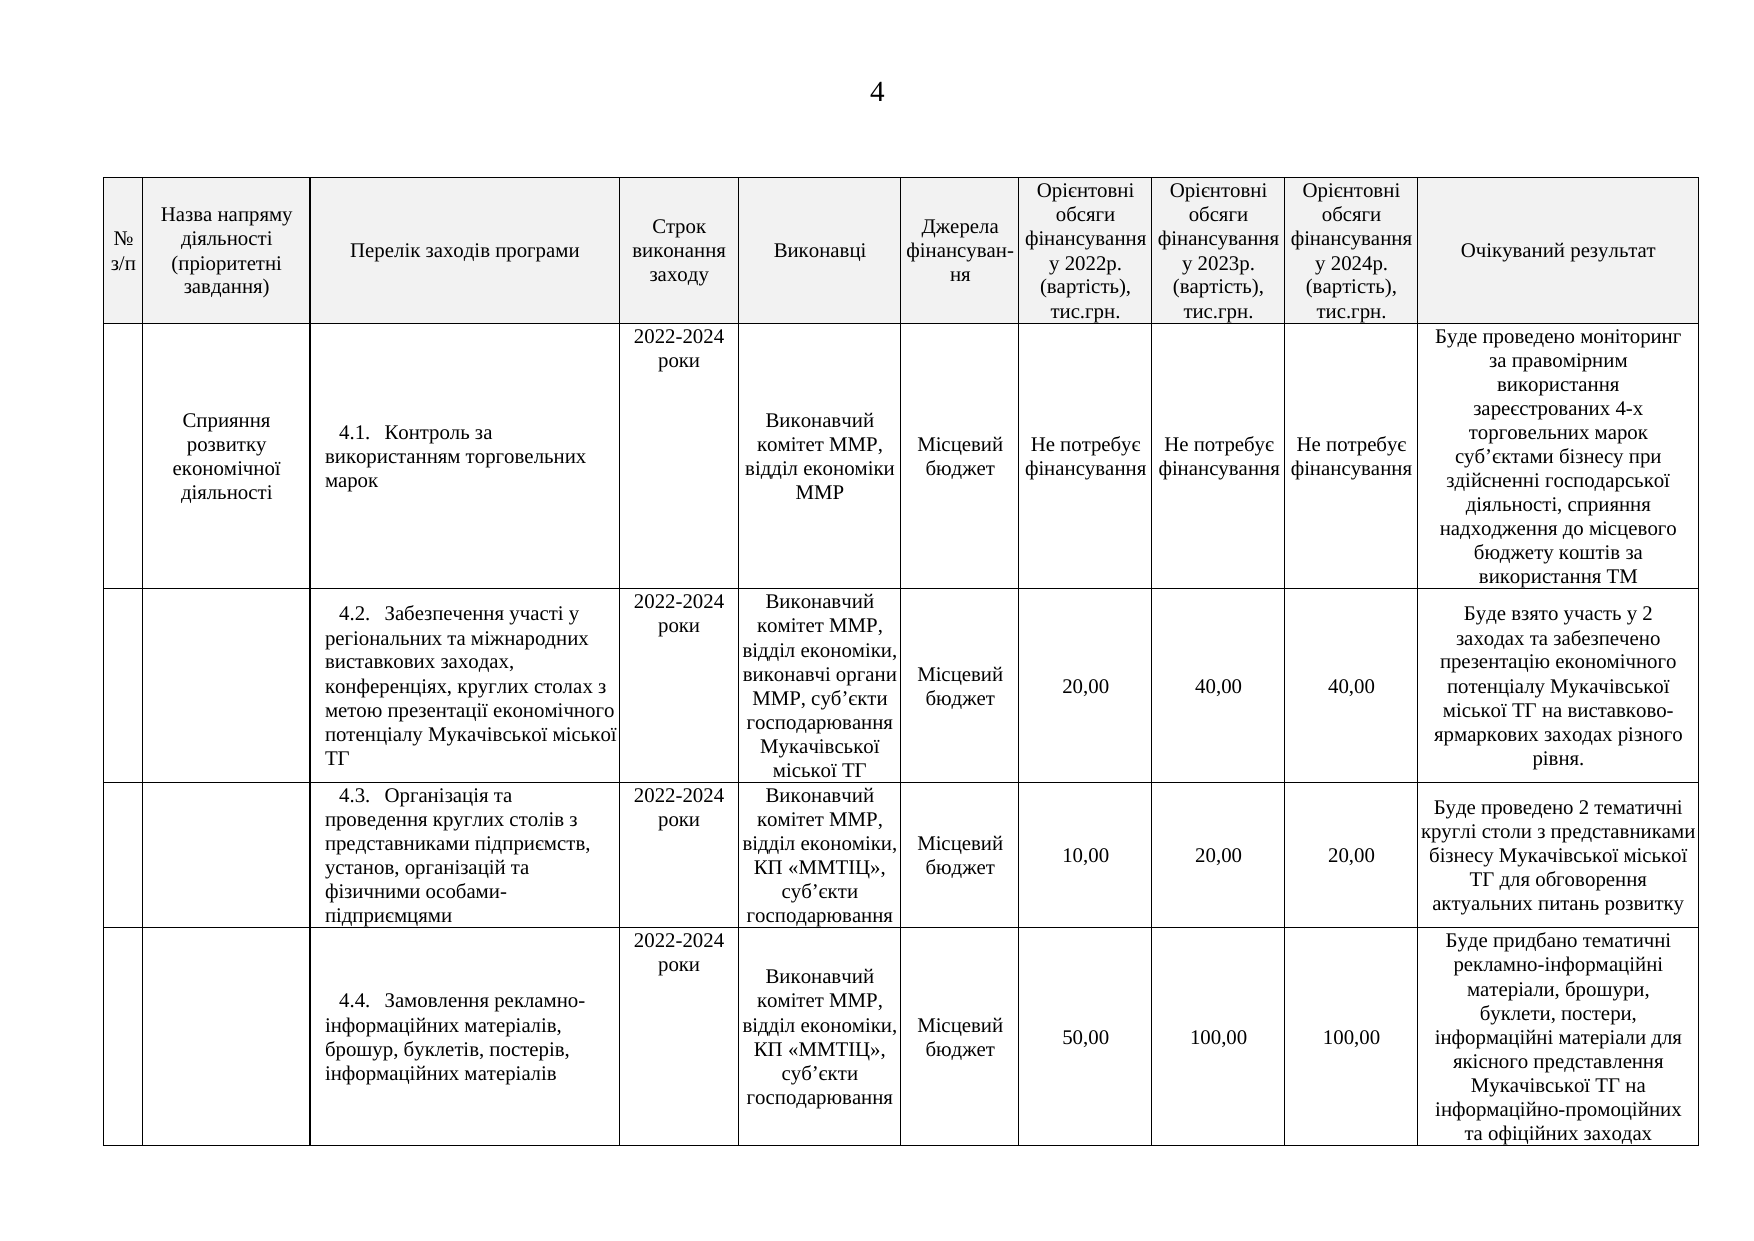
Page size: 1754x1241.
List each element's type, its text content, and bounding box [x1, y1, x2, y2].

table_cell 100,00 [1285, 928, 1417, 1145]
table_cell 4 [104, 324, 142, 588]
table_cell [104, 928, 142, 1145]
table_cell 2022-2024 роки [620, 589, 738, 782]
table_header Назва напряму діяльності (пріоритетні завдання) [143, 178, 309, 323]
table_cell Місцевий бюджет [901, 324, 1018, 588]
table_cell Місцевий бюджет [901, 928, 1018, 1145]
table_cell Забезпечення участі у регіональних та міжнародних виставкових заходах, конференціях, круглих столах з метою презентації економічного потенціалу Мукачівської міської ТГ [311, 589, 619, 782]
table_cell Замовлення рекламно-інформаційних матеріалів, брошур, буклетів, постерів, інформаційних матеріалів [311, 928, 619, 1145]
table_cell 40,00 [1285, 589, 1417, 782]
table_cell Контроль за використанням торговельних марок [311, 324, 619, 588]
table_cell Виконавчий комітет ММР, відділ економіки ММР [739, 324, 900, 588]
table_cell Організація та проведення круглих столів з представниками підприємств, установ, організацій та фізичними особами-підприємцями [311, 783, 619, 927]
table_cell Буде взято участь у 2 заходах та забезпечено презентацію економічного потенціалу Мукачівської міської ТГ на виставково-ярмаркових заходах різного рівня. [1418, 589, 1698, 782]
table_cell 2022-2024 роки [620, 783, 738, 927]
table_header Джерела фінансуван-ня [901, 178, 1018, 323]
table_cell Буде проведено моніторинг за правомірним використання зареєстрованих 4-х торговельних марок суб’єктами бізнесу при здійсненні господарської діяльності, сприяння надходження до місцевого бюджету коштів за використання ТМ [1418, 324, 1698, 588]
table_header № з/п [104, 178, 142, 323]
table_cell [104, 783, 142, 927]
table_cell 2022-2024 роки [620, 928, 738, 1145]
table_header Орієнтовні обсяги фінансування у 2024р. (вартість), тис.грн. [1285, 178, 1417, 323]
table_cell 50,00 [1019, 928, 1151, 1145]
table_cell [104, 589, 142, 782]
table_cell 40,00 [1152, 589, 1284, 782]
table_cell [143, 928, 309, 1145]
table_header Орієнтовні обсяги фінансування у 2022р. (вартість), тис.грн. [1019, 178, 1151, 323]
table_cell 10,00 [1019, 783, 1151, 927]
table_cell Не потребує фінансування [1285, 324, 1417, 588]
table_header Перелік заходів програми [311, 178, 619, 323]
table_cell [143, 783, 309, 927]
table_cell Буде проведено 2 тематичні круглі столи з представниками бізнесу Мукачівської міської ТГ для обговорення актуальних питань розвитку [1418, 783, 1698, 927]
table_cell Виконавчий комітет ММР, відділ економіки, КП «ММТІЦ», суб’єкти господарювання [739, 783, 900, 927]
table_header Орієнтовні обсяги фінансування у 2023р. (вартість), тис.грн. [1152, 178, 1284, 323]
table_cell 20,00 [1285, 783, 1417, 927]
table_cell Виконавчий комітет ММР, відділ економіки, виконавчі органи ММР, суб’єкти господарювання Мукачівської міської ТГ [739, 589, 900, 782]
table_header Очікуваний результат [1418, 178, 1698, 323]
table_cell 20,00 [1019, 589, 1151, 782]
table_cell Виконавчий комітет ММР, відділ економіки, КП «ММТІЦ», суб’єкти господарювання [739, 928, 900, 1145]
table_header Виконавці [739, 178, 900, 323]
table_cell Не потребує фінансування [1152, 324, 1284, 588]
table_cell Місцевий бюджет [901, 783, 1018, 927]
table_cell 20,00 [1152, 783, 1284, 927]
table_cell Сприяння розвитку економічної діяльності [143, 324, 309, 588]
table_cell [143, 589, 309, 782]
table_header Строк виконання заходу [620, 178, 738, 323]
table_cell 2022-2024 роки [620, 324, 738, 588]
table_cell Буде придбано тематичні рекламно-інформаційні матеріали, брошури, буклети, постери, інформаційні матеріали для якісного представлення Мукачівської ТГ на інформаційно-промоційних та офіційних заходах [1418, 928, 1698, 1145]
table_cell Не потребує фінансування [1019, 324, 1151, 588]
table_cell 100,00 [1152, 928, 1284, 1145]
table_cell Місцевий бюджет [901, 589, 1018, 782]
